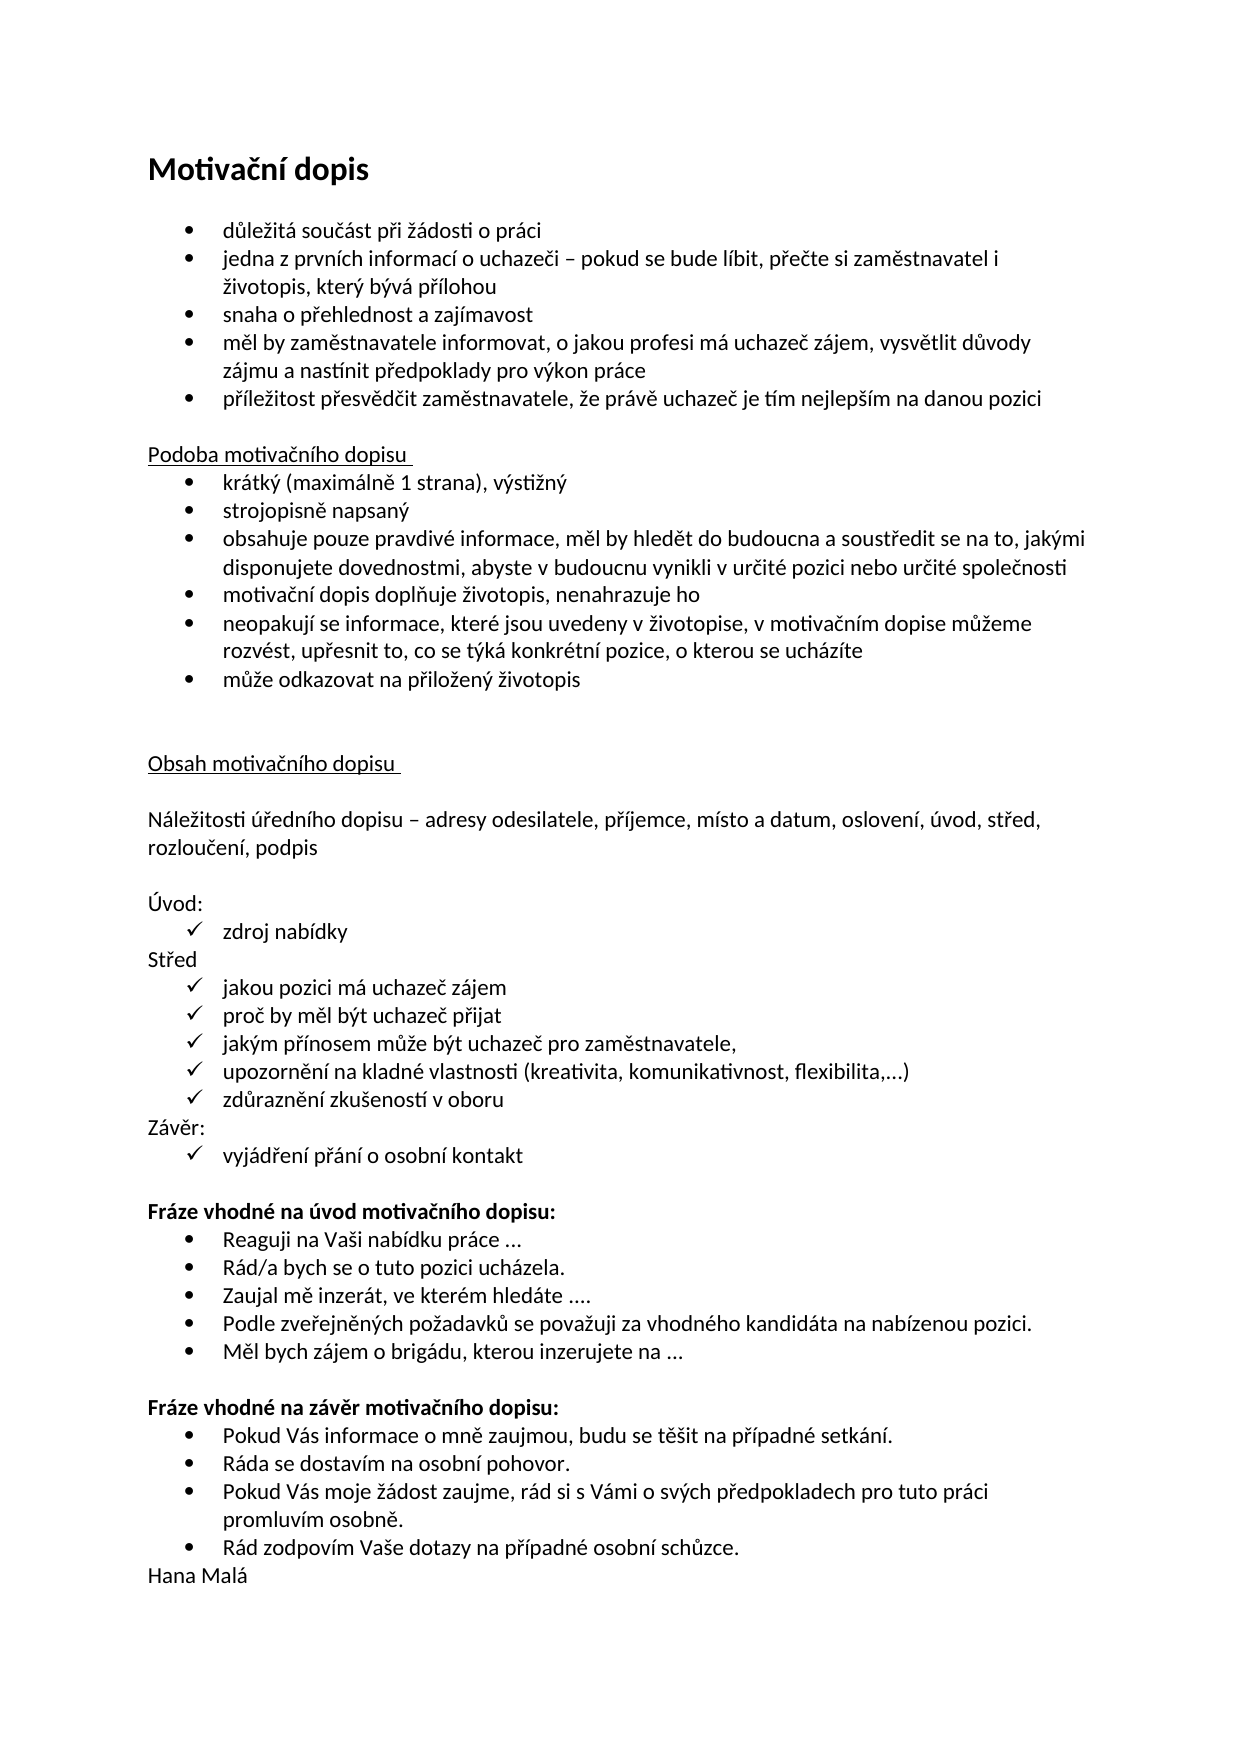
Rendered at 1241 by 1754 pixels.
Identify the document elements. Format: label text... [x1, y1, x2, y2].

text Střed [148, 945, 1093, 973]
list strojopisně napsaný [185, 497, 1093, 524]
text Hana Malá [148, 1561, 1093, 1589]
text Podoba motivačního dopisu [148, 441, 1093, 468]
text Závěr: [148, 1113, 1093, 1141]
list Rád zodpovím Vaše dotazy na případné osobní schůzce. [185, 1533, 1093, 1561]
list Měl bych zájem o brigádu, kterou inzerujete na ... [185, 1337, 1093, 1365]
list Zaujal mě inzerát, ve kterém hledáte .... [185, 1281, 1093, 1309]
list Rád/a bych se o tuto pozici ucházela. [185, 1253, 1093, 1281]
list zdroj nabídky [185, 917, 1093, 945]
list důležitá součást při žádosti o práci [185, 216, 1093, 244]
list Podle zveřejněných požadavků se považuji za vhodného kandidáta na nabízenou pozici. [185, 1309, 1093, 1337]
list upozornění na kladné vlastnosti (kreativita, komunikativnost, flexibilita,...) [185, 1057, 1093, 1085]
list může odkazovat na přiložený životopis [185, 665, 1093, 693]
list zdůraznění zkušeností v oboru [185, 1085, 1093, 1113]
list krátký (maximálně 1 strana), výstižný [185, 468, 1093, 497]
list jakou pozici má uchazeč zájem [185, 973, 1093, 1001]
text Náležitosti úředního dopisu – adresy odesilatele, příjemce, místo a datum, oslovení, úvod, střed, rozloučení, podpis [148, 805, 1093, 861]
list Pokud Vás moje žádost zaujme, rád si s Vámi o svých předpokladech pro tuto práci promluvím osobně. [185, 1477, 1093, 1533]
text Úvod: [148, 889, 1093, 917]
list snaha o přehlednost a zajímavost [185, 300, 1093, 328]
text Fráze vhodné na závěr motivačního dopisu: [148, 1393, 1093, 1421]
text Fráze vhodné na úvod motivačního dopisu: [148, 1197, 1093, 1225]
list neopakují se informace, které jsou uvedeny v životopise, v motivačním dopise můžeme rozvést, upřesnit to, co se týká konkrétní pozice, o kterou se ucházíte [185, 609, 1093, 665]
list obsahuje pouze pravdivé informace, měl by hledět do budoucna a soustředit se na to, jakými disponujete dovednostmi, abyste v budoucnu vynikli v určité pozici nebo určité společnosti [185, 524, 1093, 581]
list Ráda se dostavím na osobní pohovor. [185, 1449, 1093, 1477]
list měl by zaměstnavatele informovat, o jakou profesi má uchazeč zájem, vysvětlit důvody zájmu a nastínit předpoklady pro výkon práce [185, 328, 1093, 384]
text Motivační dopis [148, 148, 1093, 188]
list jedna z prvních informací o uchazeči – pokud se bude líbit, přečte si zaměstnavatel i životopis, který bývá přílohou [185, 244, 1093, 300]
list vyjádření přání o osobní kontakt [185, 1141, 1093, 1169]
list Pokud Vás informace o mně zaujmou, budu se těšit na případné setkání. [185, 1421, 1093, 1449]
text Obsah motivačního dopisu [148, 749, 1093, 777]
list proč by měl být uchazeč přijat [185, 1001, 1093, 1029]
list Reaguji na Vaši nabídku práce ... [185, 1225, 1093, 1253]
list motivační dopis doplňuje životopis, nenahrazuje ho [185, 581, 1093, 609]
list jakým přínosem může být uchazeč pro zaměstnavatele, [185, 1029, 1093, 1057]
list příležitost přesvědčit zaměstnavatele, že právě uchazeč je tím nejlepším na danou pozici [185, 384, 1093, 412]
